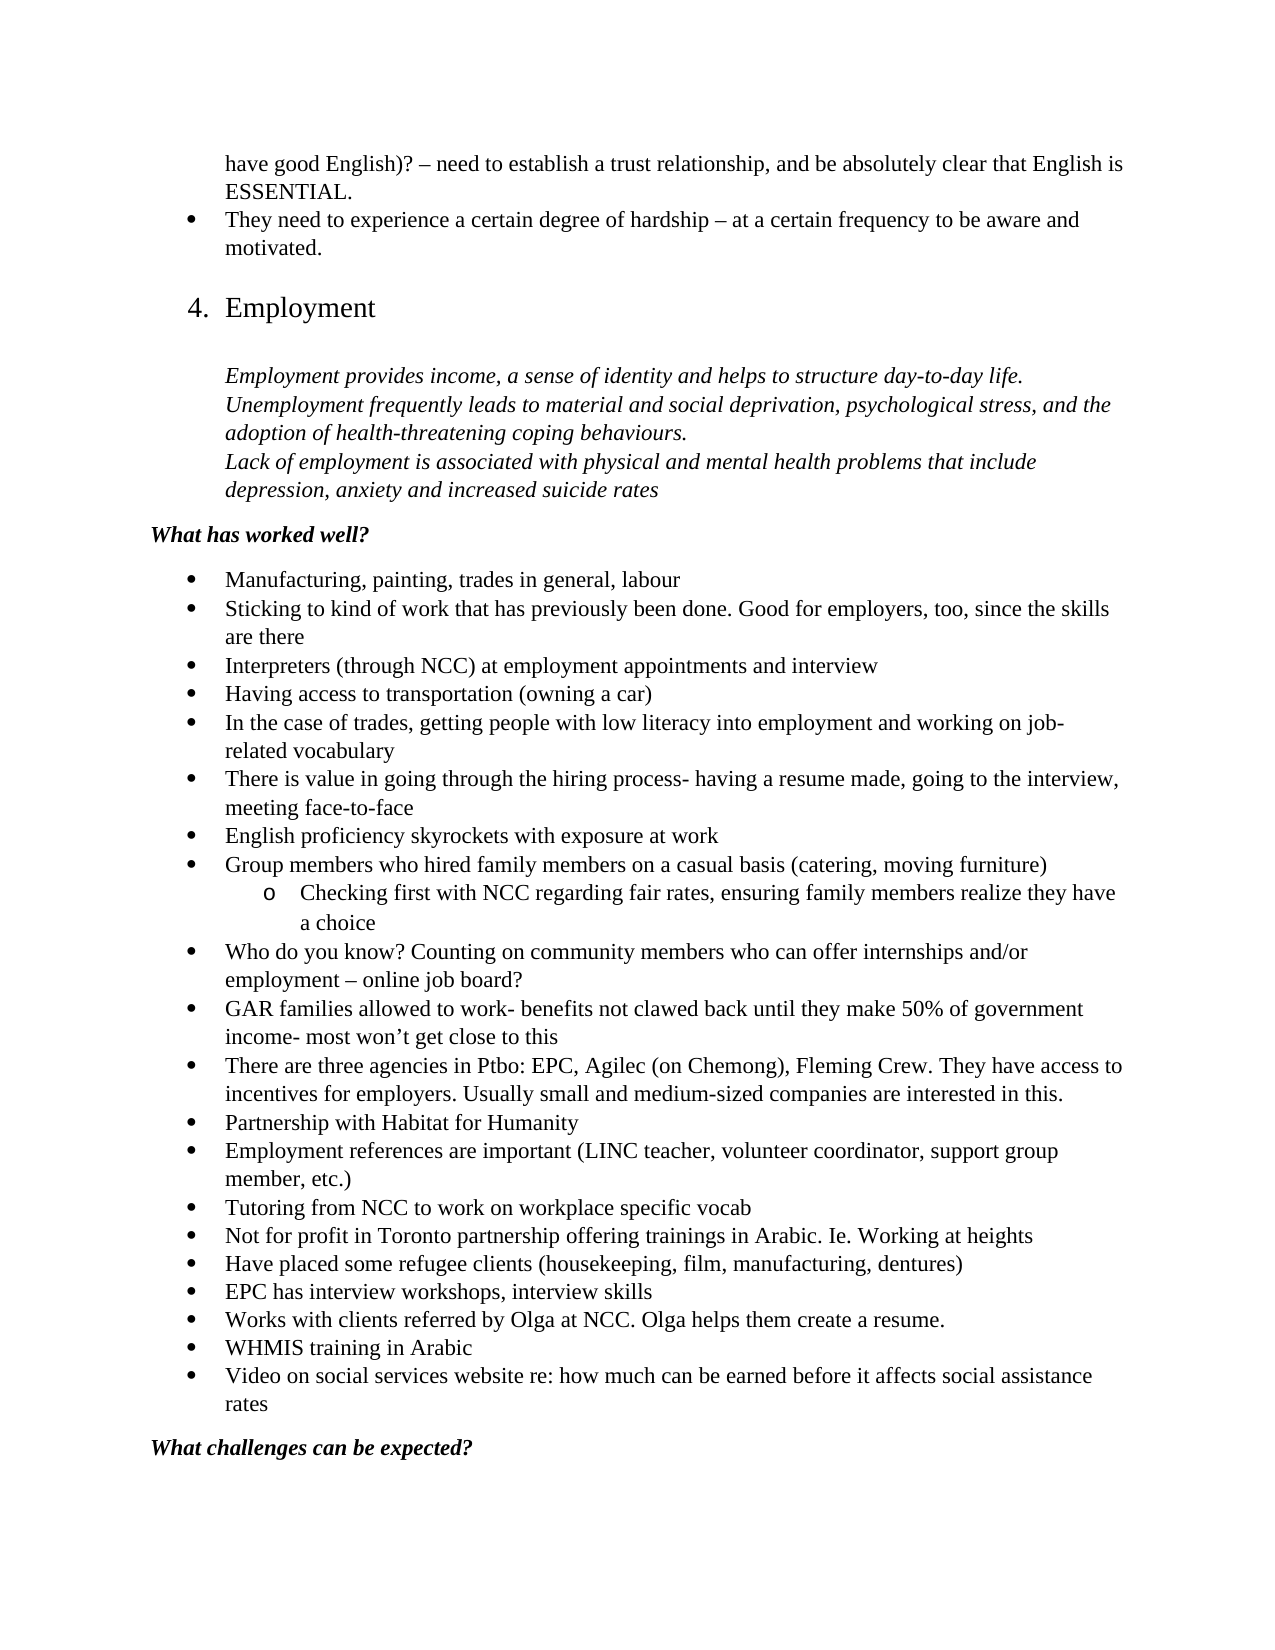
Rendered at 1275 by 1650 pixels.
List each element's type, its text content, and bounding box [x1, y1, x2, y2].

list Sticking to kind of work that has previously been done. Good for employers, too, since the skills are there [187, 595, 1125, 649]
list Video on social services website re: how much can be earned before it affects social assistance rates [187, 1362, 1125, 1416]
list Manufacturing, painting, trades in general, labour [187, 566, 1125, 593]
list English proficiency skyrockets with exposure at work [187, 822, 1125, 849]
list In the case of trades, getting people with low literacy into employment and working on job-related vocabulary [187, 708, 1125, 763]
list GAR families allowed to work- benefits not clawed back until they make 50% of government income- most won’t get close to this [187, 995, 1125, 1049]
list Employment [187, 290, 1125, 324]
list Lack of employment is associated with physical and mental health problems that include depression, anxiety and increased suicide rates [225, 448, 1125, 502]
list There are three agencies in Ptbo: EPC, Agilec (on Chemong), Fleming Crew. They have access to incentives for employers. Usually small and medium-sized companies are interested in this. [187, 1052, 1125, 1106]
list WHMIS training in Arabic [187, 1334, 1125, 1360]
list Have placed some refugee clients (housekeeping, film, manufacturing, dentures) [187, 1250, 1125, 1277]
list Interpreters (through NCC) at employment appointments and interview [187, 652, 1125, 678]
list Checking first with NCC regarding fair rates, ensuring family members realize they have a choice [262, 879, 1125, 936]
list EPC has interview workshops, interview skills [187, 1278, 1125, 1304]
list Group members who hired family members on a casual basis (catering, moving furniture) [187, 851, 1125, 877]
list Employment provides income, a sense of identity and helps to structure day-to-day life. Unemployment frequently leads to material and social deprivation, psychological stress, and the adoption of health-threatening coping behaviours. [225, 362, 1125, 446]
list There is value in going through the hiring process- having a resume made, going to the interview, meeting face-to-face [187, 765, 1125, 820]
list Having access to transportation (owning a car) [187, 680, 1125, 706]
list Tutoring from NCC to work on workplace specific vocab [187, 1194, 1125, 1220]
list Partnership with Habitat for Humanity [187, 1108, 1125, 1135]
list Works with clients referred by Olga at NCC. Olga helps them create a resume. [187, 1306, 1125, 1332]
list Employment references are important (LINC teacher, volunteer coordinator, support group member, etc.) [187, 1137, 1125, 1192]
list Who do you know? Counting on community members who can offer internships and/or employment – online job board? [187, 938, 1125, 993]
list They need to experience a certain degree of hardship – at a certain frequency to be aware and motivated. [187, 206, 1125, 260]
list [187, 150, 1125, 204]
text What has worked well? [150, 521, 1125, 548]
list Not for profit in Toronto partnership offering trainings in Arabic. Ie. Working at heights [187, 1222, 1125, 1249]
text What challenges can be expected? [150, 1434, 1125, 1461]
